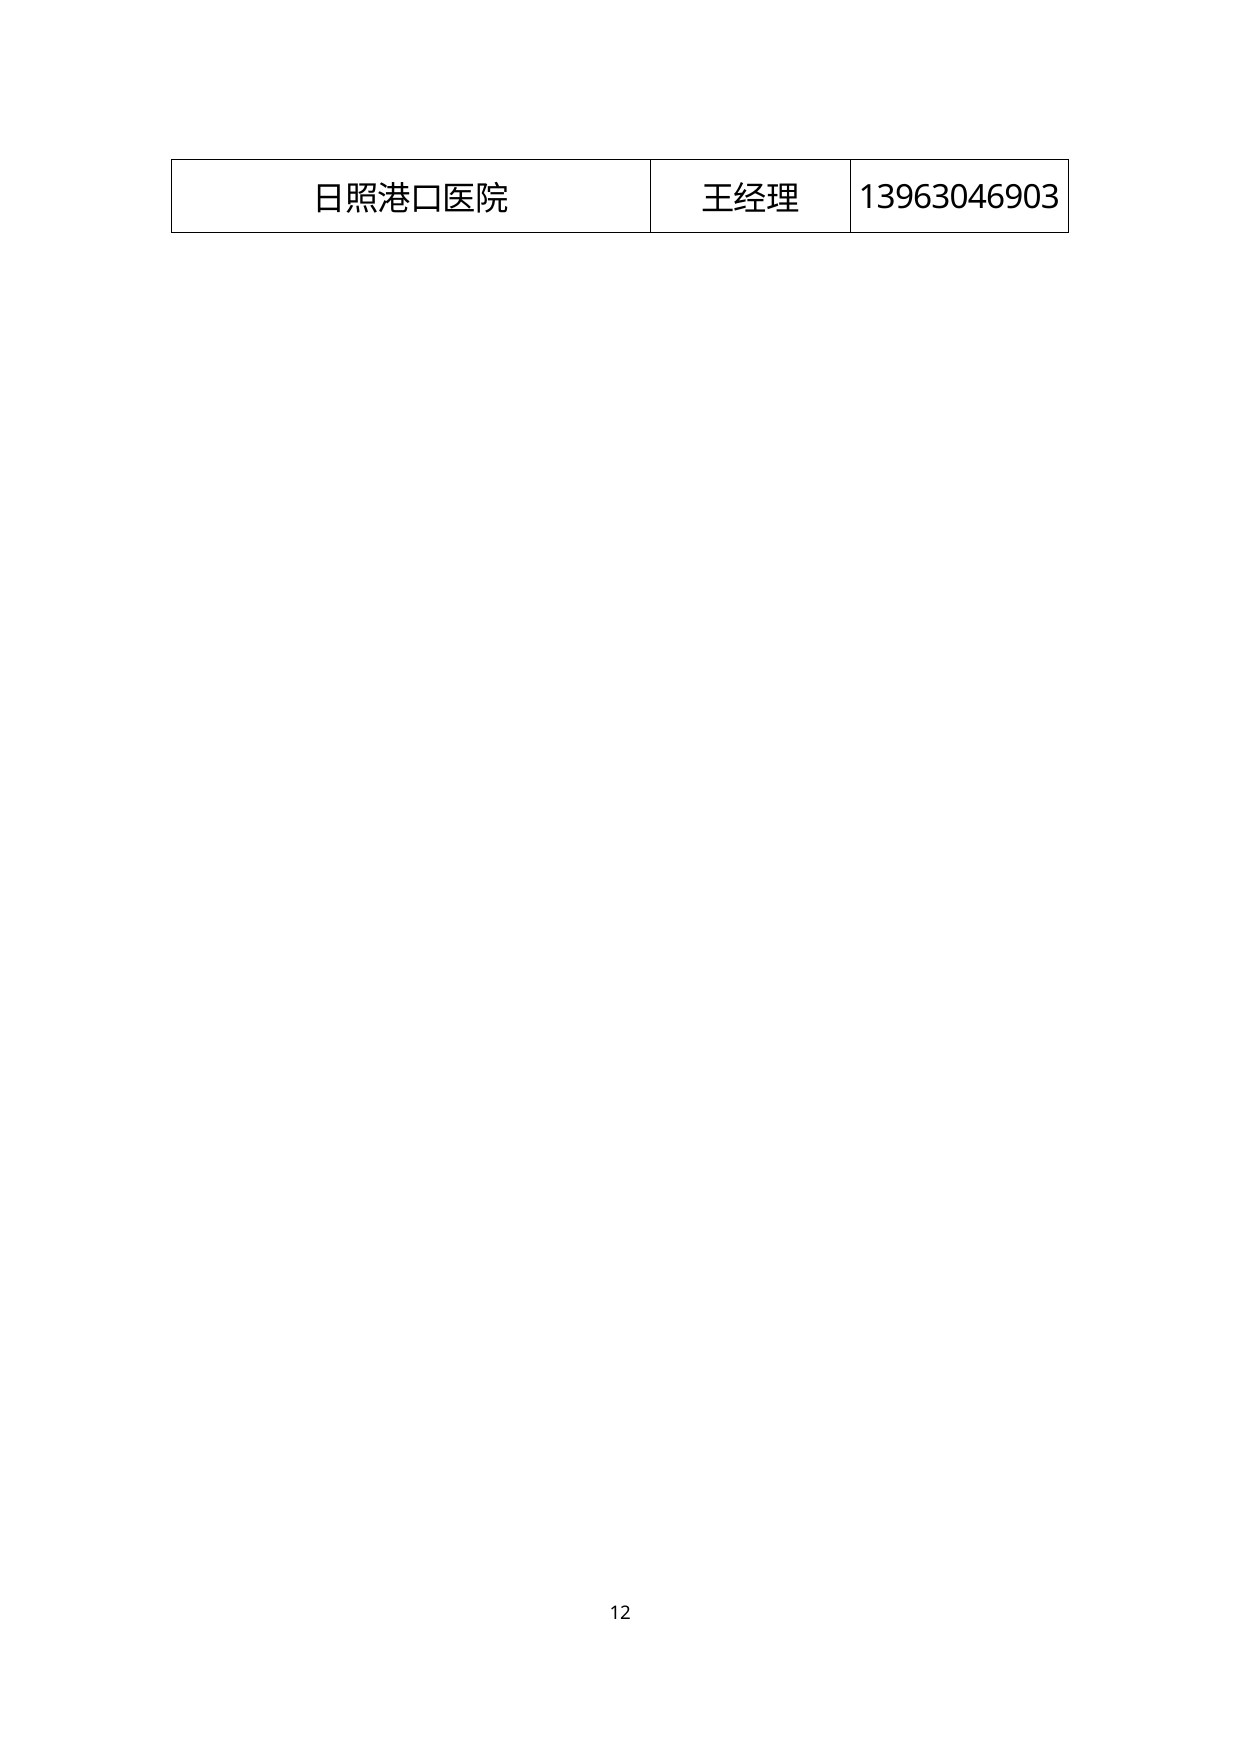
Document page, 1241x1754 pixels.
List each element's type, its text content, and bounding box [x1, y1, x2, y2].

table_cell 王经理 [651, 160, 850, 232]
table_cell 日照港口医院 [172, 160, 650, 232]
table_cell 13963046903 [851, 160, 1068, 232]
